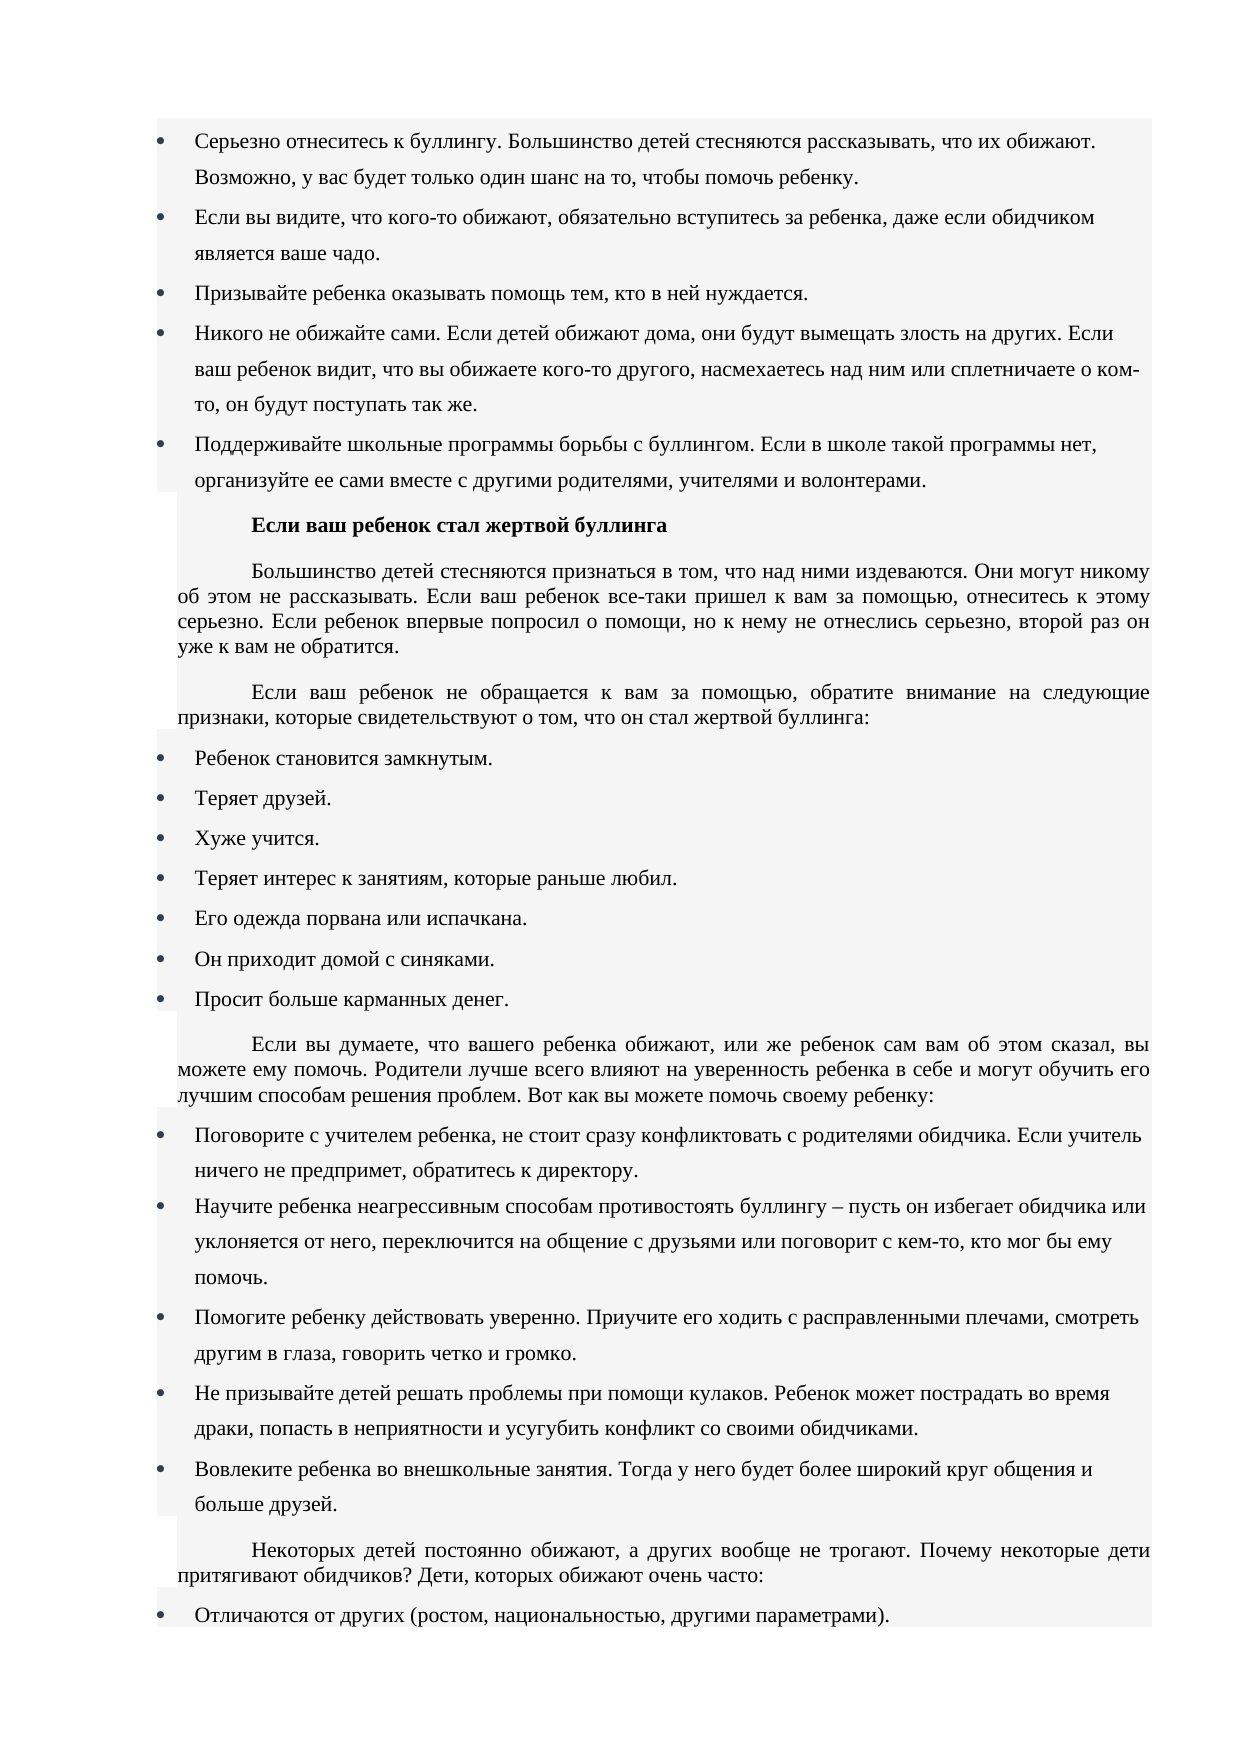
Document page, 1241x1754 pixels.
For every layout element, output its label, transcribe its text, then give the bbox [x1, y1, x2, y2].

list Не призывайте детей решать проблемы при помощи кулаков. Ребенок может пострадать во время драки, попасть в неприятности и усугубить конфликт со своими обидчиками. [157, 1369, 1152, 1441]
list Никого не обижайте сами. Если детей обижают дома, они будут вымещать злость на других. Если ваш ребенок видит, что вы обижаете кого-то другого, насмехаетесь над ним или сплетничаете о ком-то, он будут поступать так же. [157, 310, 1152, 416]
text Если ваш ребенок стал жертвой буллинга [177, 512, 1152, 538]
list Теряет друзей. [157, 774, 1152, 810]
list Отличаются от других (ростом, национальностью, другими параметрами). [157, 1592, 1152, 1627]
list Научите ребенка неагрессивным способам противостоять буллингу – пусть он избегает обидчика или уклоняется от него, переключится на общение с друзьями или поговорит с кем-то, кто мог бы ему помочь. [157, 1183, 1152, 1289]
list Ребенок становится замкнутым. [157, 734, 1152, 770]
text Если ваш ребенок не обращается к вам за помощью, обратите внимание на следующие признаки, которые свидетельствуют о том, что он стал жертвой буллинга: [177, 679, 1152, 729]
list Теряет интерес к занятиям, которые раньше любил. [157, 855, 1152, 890]
list Поддерживайте школьные программы борьбы с буллингом. Если в школе такой программы нет, организуйте ее сами вместе с другими родителями, учителями и волонтерами. [157, 421, 1152, 492]
list Если вы видите, что кого-то обижают, обязательно вступитесь за ребенка, даже если обидчиком является ваше чадо. [157, 194, 1152, 265]
list Призывайте ребенка оказывать помощь тем, кто в ней нуждается. [157, 269, 1152, 305]
list Серьезно отнеситесь к буллингу. Большинство детей стесняются рассказывать, что их обижают. Возможно, у вас будет только один шанс на то, чтобы помочь ребенку. [157, 118, 1152, 189]
text Некоторых детей постоянно обижают, а других вообще не трогают. Почему некоторые дети притягивают обидчиков? Дети, которых обижают очень часто: [177, 1537, 1152, 1587]
list Поговорите с учителем ребенка, не стоит сразу конфликтовать с родителями обидчика. Если учитель ничего не предпримет, обратитесь к директору. [157, 1112, 1152, 1183]
list Помогите ребенку действовать уверенно. Приучите его ходить с расправленными плечами, смотреть другим в глаза, говорить четко и громко. [157, 1294, 1152, 1365]
list Просит больше карманных денег. [157, 975, 1152, 1011]
list Его одежда порвана или испачкана. [157, 895, 1152, 931]
list Вовлеките ребенка во внешкольные занятия. Тогда у него будет более широкий круг общения и больше друзей. [157, 1445, 1152, 1516]
text Большинство детей стесняются признаться в том, что над ними издеваются. Они могут никому об этом не рассказывать. Если ваш ребенок все-таки пришел к вам за помощью, отнеситесь к этому серьезно. Если ребенок впервые попросил о помощи, но к нему не отнеслись серьезно, второй раз он уже к вам не обратится. [177, 558, 1152, 659]
list Он приходит домой с синяками. [157, 935, 1152, 971]
text Если вы думаете, что вашего ребенка обижают, или же ребенок сам вам об этом сказал, вы можете ему помочь. Родители лучше всего влияют на уверенность ребенка в себе и могут обучить его лучшим способам решения проблем. Вот как вы можете помочь своему ребенку: [177, 1031, 1152, 1107]
list Хуже учится. [157, 814, 1152, 850]
